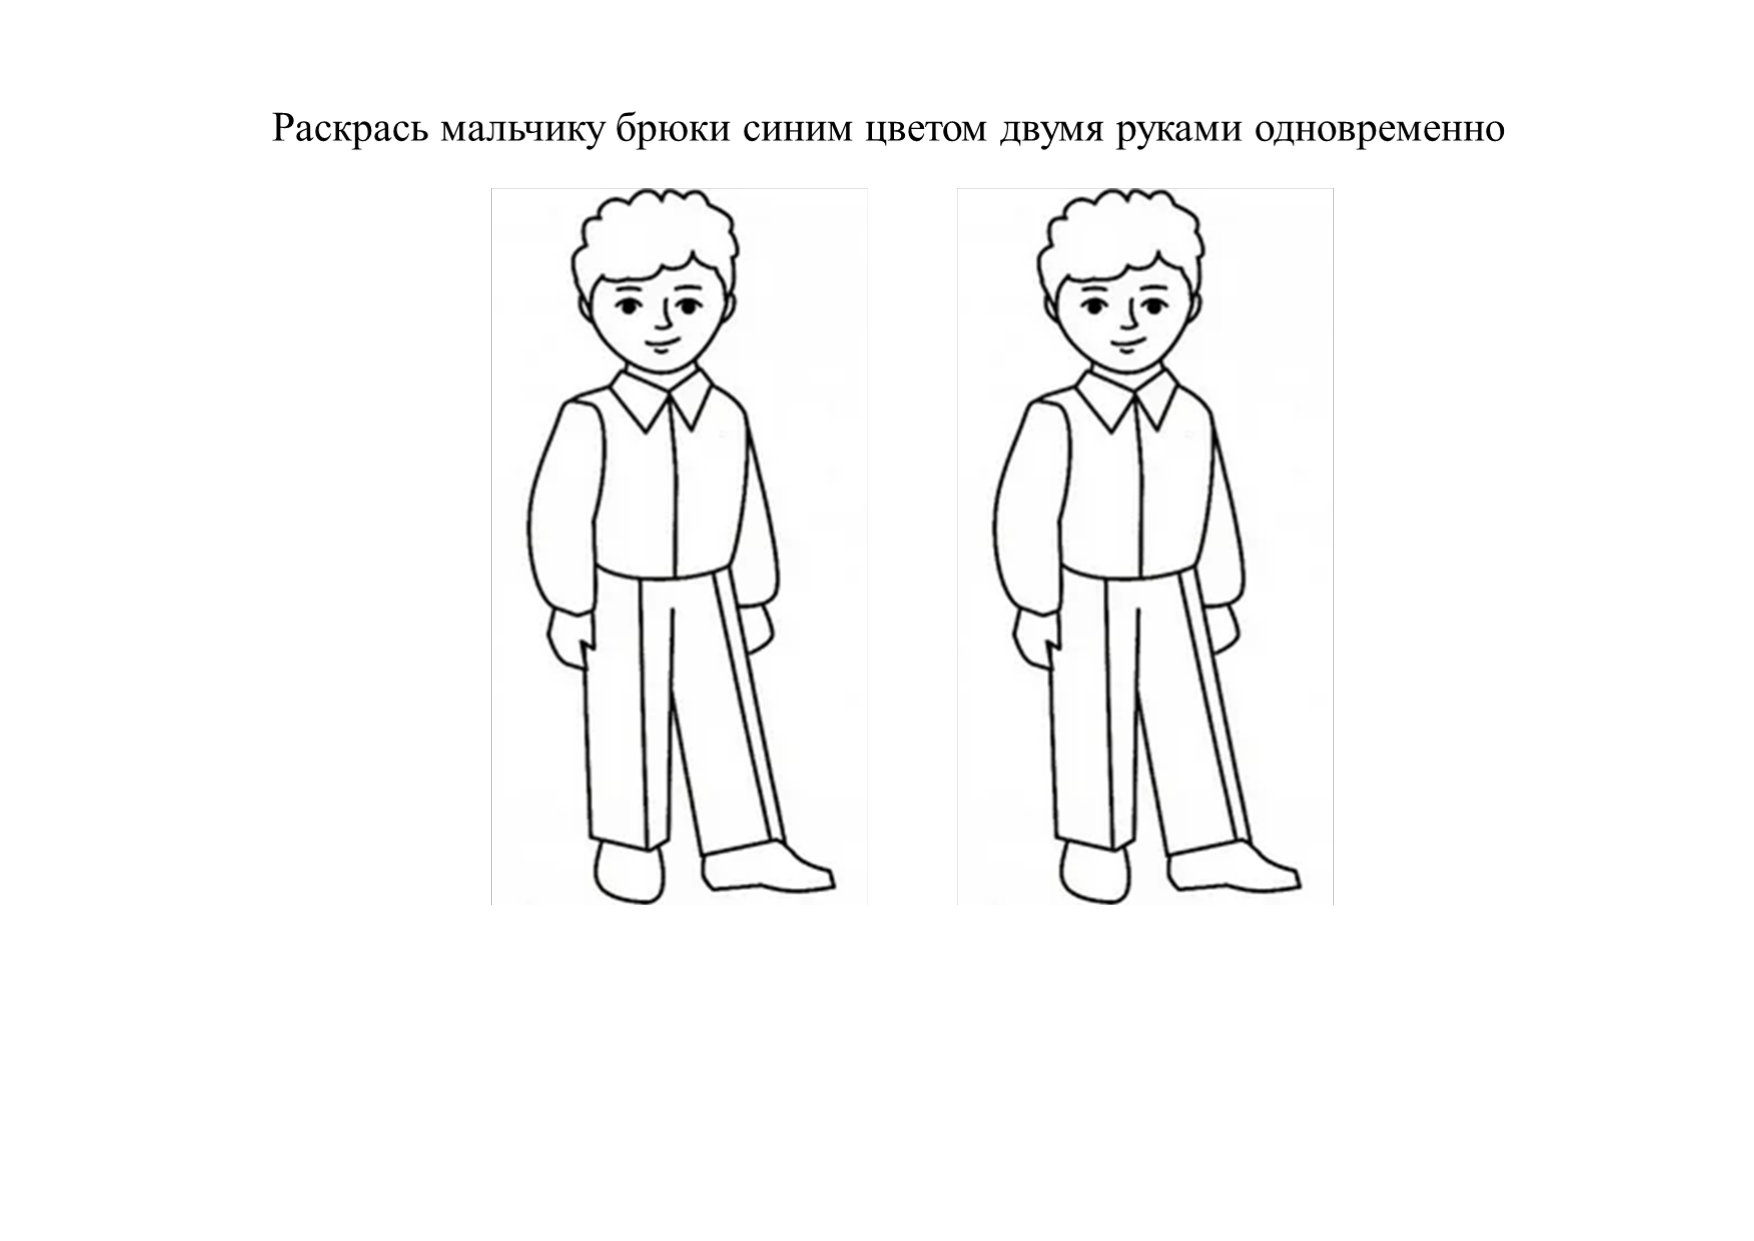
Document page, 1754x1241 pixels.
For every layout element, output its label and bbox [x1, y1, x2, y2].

picture [264, 102, 1505, 904]
